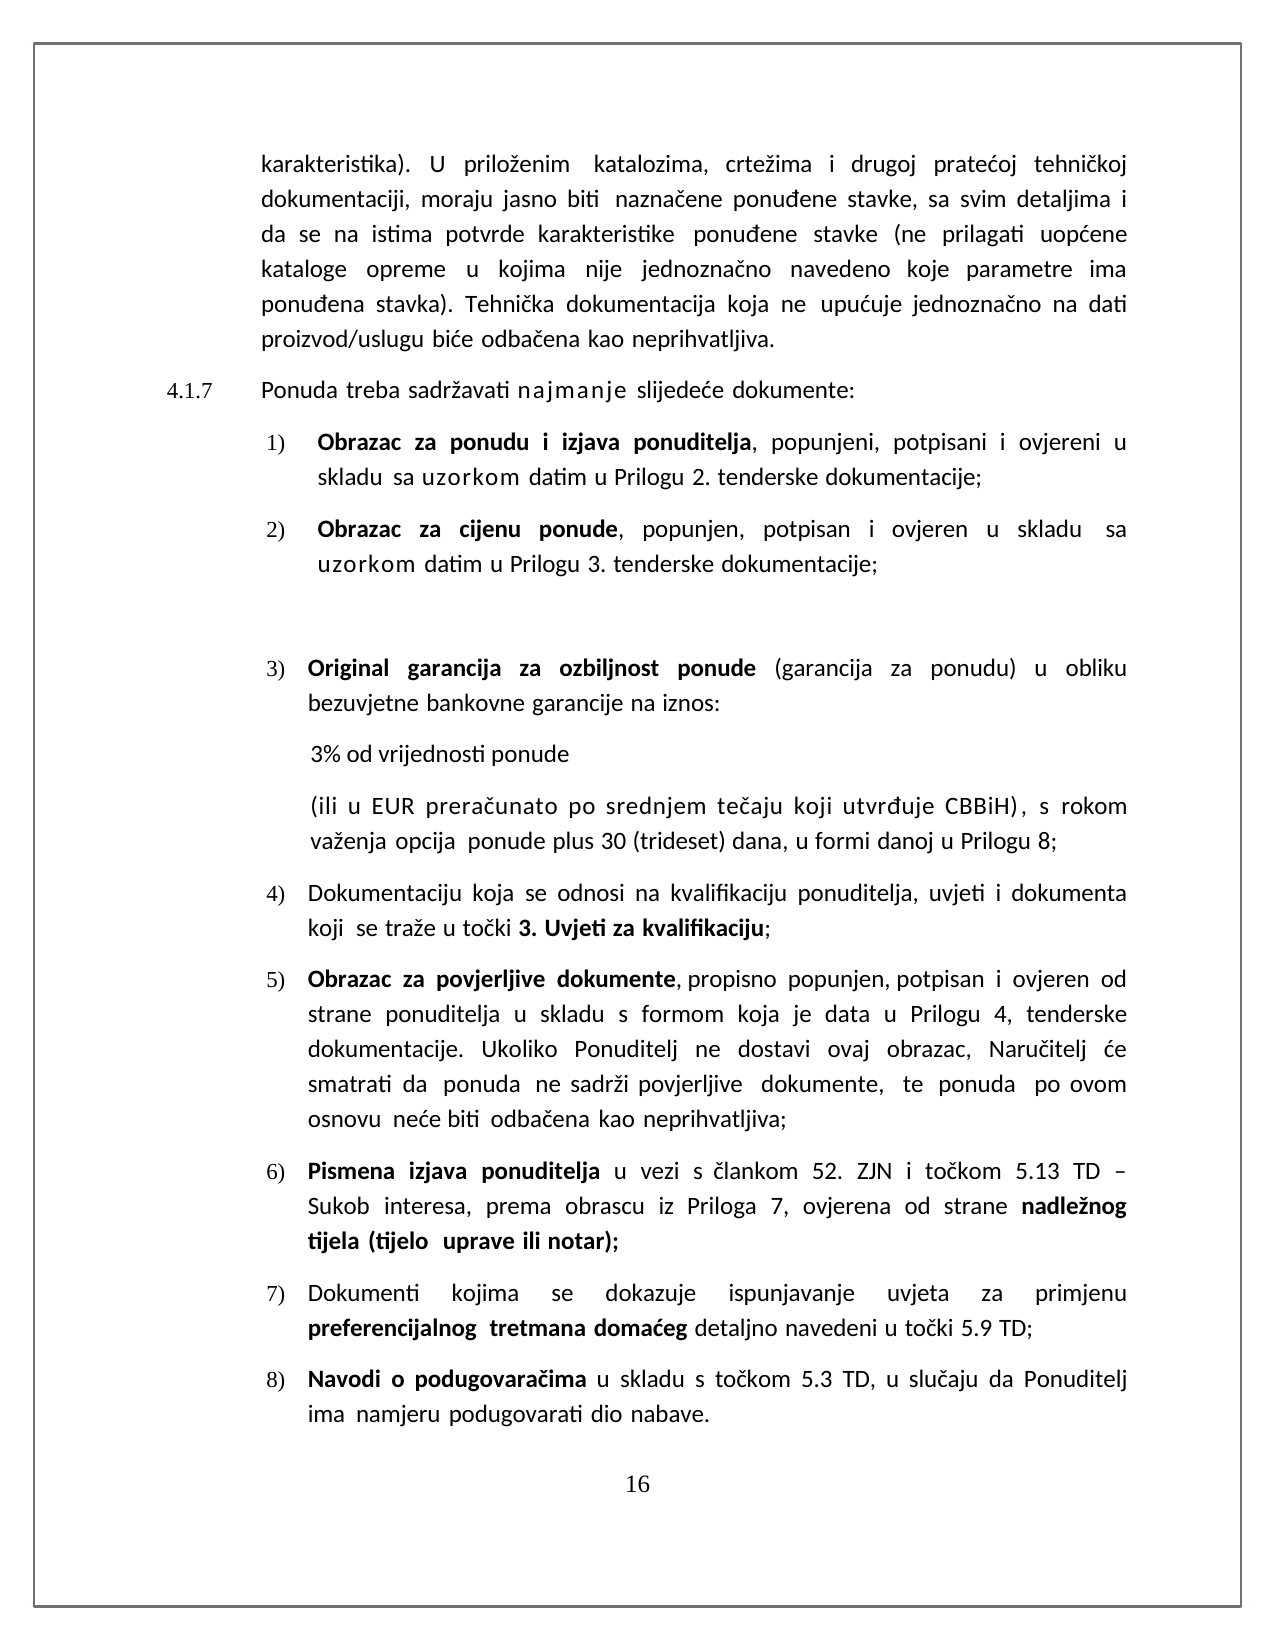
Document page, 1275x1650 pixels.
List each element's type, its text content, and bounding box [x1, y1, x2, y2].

text (ili u EUR preračunato po srednjem tečaju koji utvrđuje CBBiH), s rokom važenja opcija ponude plus 30 (trideset) dana, u formi danoj u Prilogu 8; [310, 790, 1127, 856]
list Navodi o podugovaračima u skladu s točkom 5.3 TD, u slučaju da Ponuditelj ima namjeru podugovarati dio nabave. [266, 1364, 1127, 1429]
text 3% od vrijednosti ponude [148, 739, 1127, 769]
list Obrazac za cijenu ponude, popunjen, potpisan i ovjeren u skladu sa uzorkom datim u Prilogu 3. tenderske dokumentacije; [266, 513, 1127, 578]
list Pismena izjava ponuditelja u vezi s člankom 52. ZJN i točkom 5.13 TD – Sukob interesa, prema obrascu iz Priloga 7, ovjerena od strane nadležnog tijela (tijelo uprave ili notar); [266, 1155, 1127, 1256]
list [167, 148, 1127, 353]
list Obrazac za ponudu i izjava ponuditelja, popunjeni, potpisani i ovjereni u skladu sa uzorkom datim u Prilogu 2. tenderske dokumentacije; [266, 426, 1127, 492]
list Dokumenti kojima se dokazuje ispunjavanje uvjeta za primjenu preferencijalnog tretmana domaćeg detaljno navedeni u točki 5.9 TD; [266, 1277, 1127, 1342]
list Dokumentaciju koja se odnosi na kvalifikaciju ponuditelja, uvjeti i dokumenta koji se traže u točki 3. Uvjeti za kvalifikaciju; [266, 877, 1127, 942]
list Original garancija za ozbiljnost ponude (garancija za ponudu) u obliku bezuvjetne bankovne garancije na iznos: [266, 652, 1127, 717]
list Ponuda treba sadržavati najmanje slijedeće dokumente: [167, 374, 1127, 405]
list Obrazac za povjerljive dokumente, propisno popunjen, potpisan i ovjeren od strane ponuditelja u skladu s formom koja je data u Prilogu 4, tenderske dokumentacije. Ukoliko Ponuditelj ne dostavi ovaj obrazac, Naručitelj će smatrati da ponuda ne sadrži povjerljive dokumente, te ponuda po ovom osnovu neće biti odbačena kao neprihvatljiva; [266, 964, 1127, 1134]
